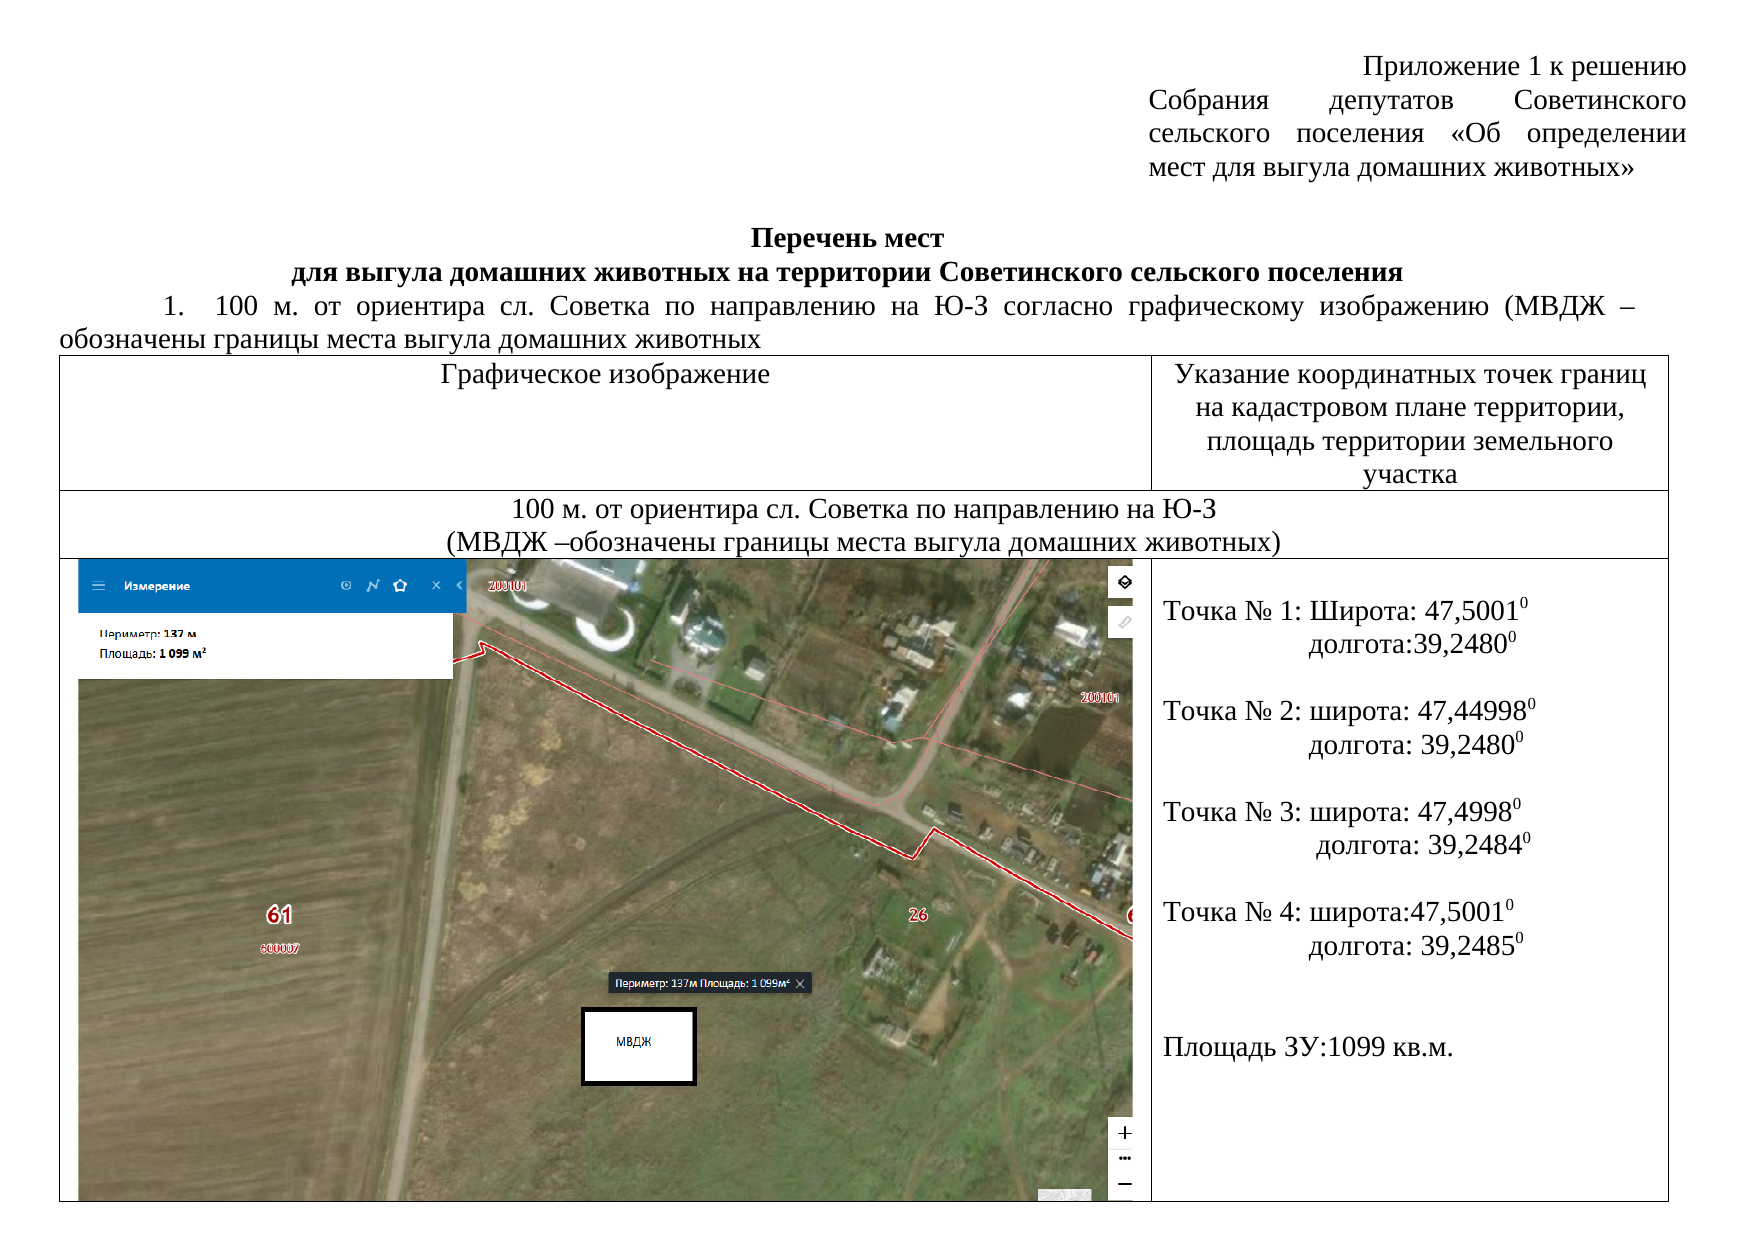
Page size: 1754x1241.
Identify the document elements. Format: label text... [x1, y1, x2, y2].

table_cell [1133, 559, 1151, 1201]
table_cell [60, 559, 78, 1201]
table_header Приложение 1 к решению Собрания депутатов Советинского сельского поселения «Об определении мест для выгула домашних животных» [1137, 48, 1698, 192]
text для выгула домашних животных на территории Советинского сельского поселения [59, 254, 1636, 288]
table_cell Точка № 1: Широта: 47,50010 долгота:39,24800 Точка № 2: широта: 47,449980 долгота: 39,24800 Точка № 3: широта: 47,49980 долгота: 39,24840 Точка № 4: широта:47,50010 долгота: 39,24850 Площадь ЗУ:1099 кв.м. [1152, 559, 1668, 1201]
text 1. 100 м. от ориентира сл. Советка по направлению на Ю-З согласно графическому изображению (МВДЖ – обозначены границы места выгула домашних животных [59, 288, 1636, 355]
table_header Указание координатных точек границ на кадастровом плане территории, площадь территории земельного участка [1152, 356, 1668, 490]
table_header Графическое изображение [60, 356, 1151, 490]
picture [78, 559, 1133, 1201]
table_cell 100 м. от ориентира сл. Советка по направлению на Ю-З (МВДЖ –обозначены границы места выгула домашних животных) [60, 491, 1668, 558]
text Перечень мест [59, 221, 1636, 254]
